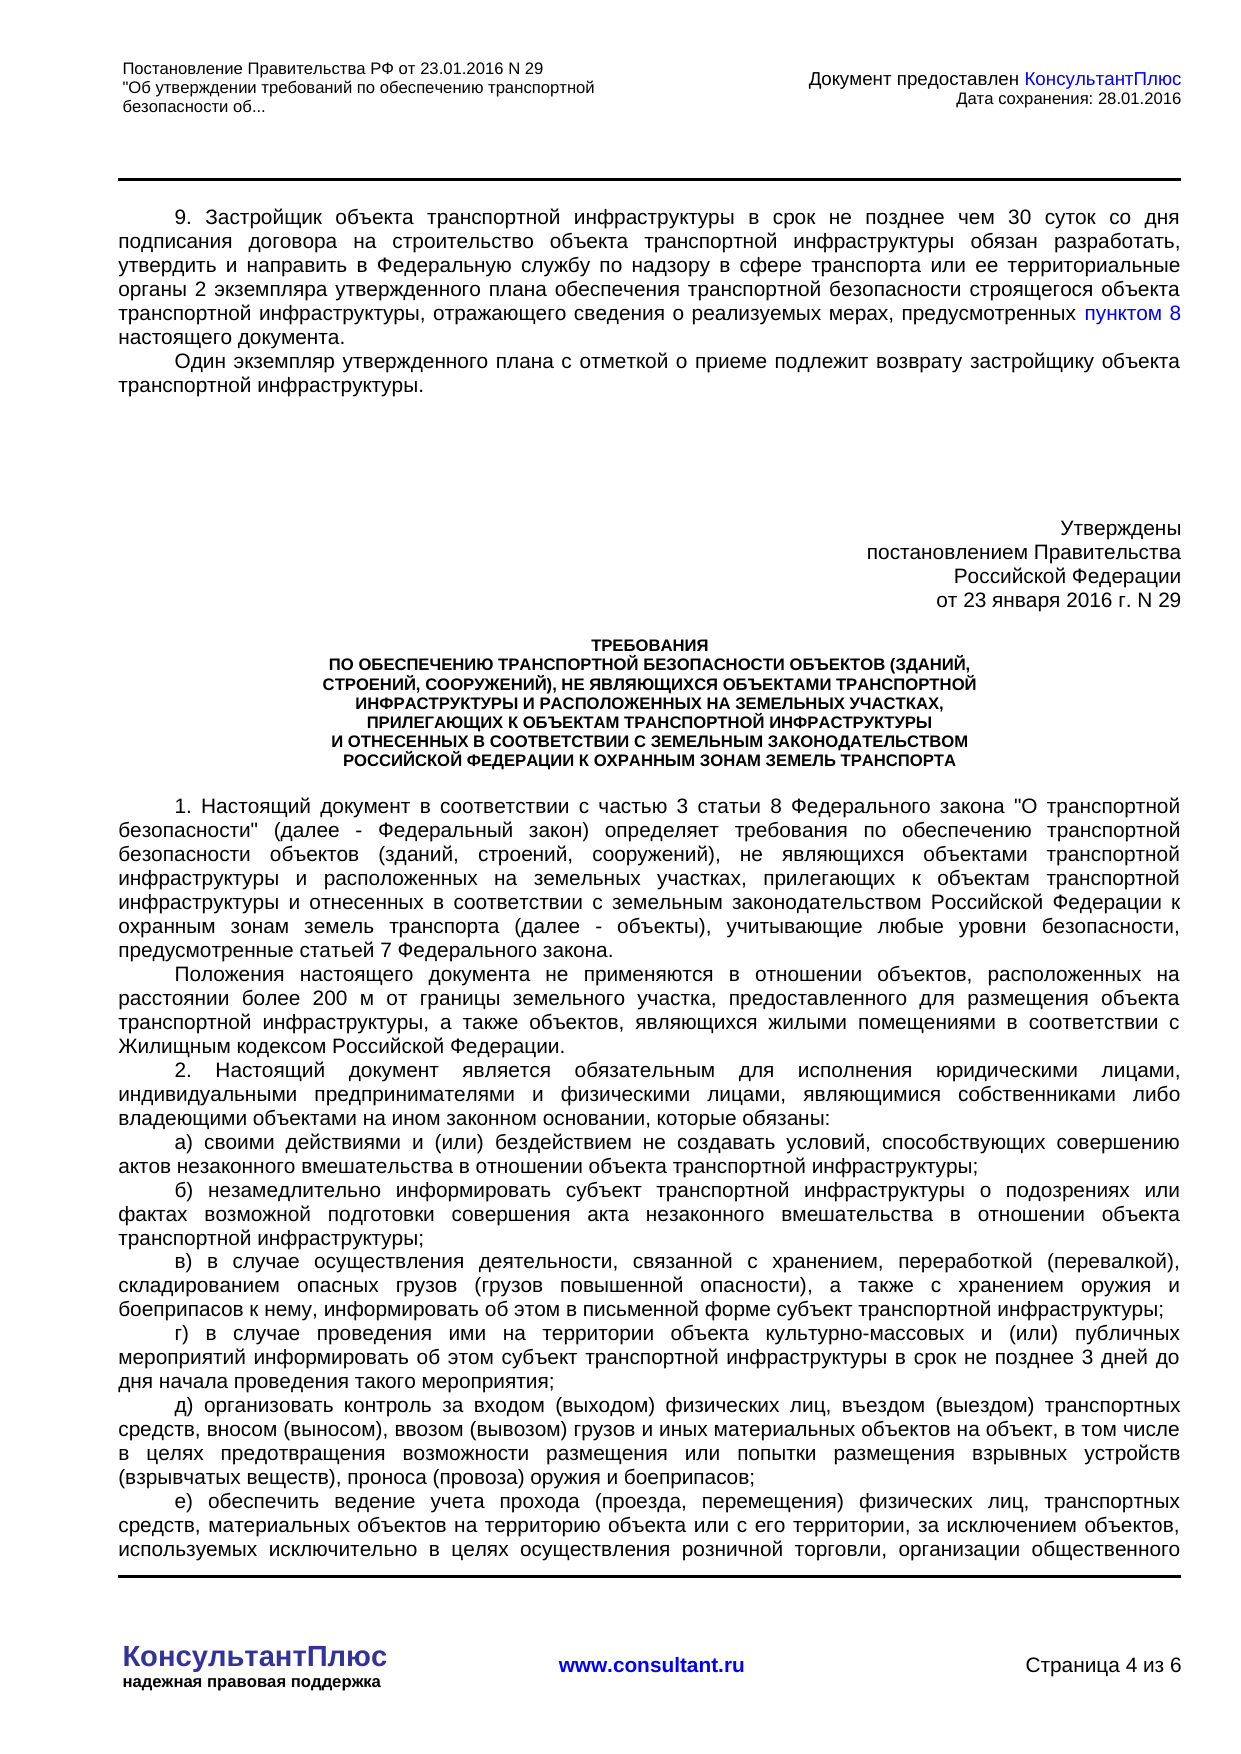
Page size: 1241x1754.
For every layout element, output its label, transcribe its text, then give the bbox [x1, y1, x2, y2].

title И ОТНЕСЕННЫХ В СООТВЕТСТВИИ С ЗЕМЕЛЬНЫМ ЗАКОНОДАТЕЛЬСТВОМ [118, 732, 1181, 751]
text Один экземпляр утвержденного плана с отметкой о приеме подлежит возврату застройщику объекта транспортной инфраструктуры. [118, 348, 1181, 396]
title ТРЕБОВАНИЯ [118, 636, 1181, 655]
text в) в случае осуществления деятельности, связанной с хранением, переработкой (перевалкой), складированием опасных грузов (грузов повышенной опасности), а также с хранением оружия и боеприпасов к нему, информировать об этом в письменной форме субъект транспортной инфраструктуры; [118, 1249, 1181, 1321]
title РОССИЙСКОЙ ФЕДЕРАЦИИ К ОХРАННЫМ ЗОНАМ ЗЕМЕЛЬ ТРАНСПОРТА [118, 751, 1181, 770]
text от 23 января 2016 г. N 29 [118, 588, 1181, 612]
text 1. Настоящий документ в соответствии с частью 3 статьи 8 Федерального закона "О транспортной безопасности" (далее - Федеральный закон) определяет требования по обеспечению транспортной безопасности объектов (зданий, строений, сооружений), не являющихся объектами транспортной инфраструктуры и расположенных на земельных участках, прилегающих к объектам транспортной инфраструктуры и отнесенных в соответствии с земельным законодательством Российской Федерации к охранным зонам земель транспорта (далее - объекты), учитывающие любые уровни безопасности, предусмотренные статьей 7 Федерального закона. [118, 794, 1181, 962]
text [118, 1489, 1181, 1561]
text Российской Федерации [118, 564, 1181, 588]
text а) своими действиями и (или) бездействием не создавать условий, способствующих совершению актов незаконного вмешательства в отношении объекта транспортной инфраструктуры; [118, 1129, 1181, 1177]
text б) незамедлительно информировать субъект транспортной инфраструктуры о подозрениях или фактах возможной подготовки совершения акта незаконного вмешательства в отношении объекта транспортной инфраструктуры; [118, 1177, 1181, 1249]
text 9. Застройщик объекта транспортной инфраструктуры в срок не позднее чем 30 суток со дня подписания договора на строительство объекта транспортной инфраструктуры обязан разработать, утвердить и направить в Федеральную службу по надзору в сфере транспорта или ее территориальные органы 2 экземпляра утвержденного плана обеспечения транспортной безопасности строящегося объекта транспортной инфраструктуры, отражающего сведения о реализуемых мерах, предусмотренных пунктом 8 настоящего документа. [118, 205, 1181, 348]
title СТРОЕНИЙ, СООРУЖЕНИЙ), НЕ ЯВЛЯЮЩИХСЯ ОБЪЕКТАМИ ТРАНСПОРТНОЙ [118, 674, 1181, 693]
text Положения настоящего документа не применяются в отношении объектов, расположенных на расстоянии более 200 м от границы земельного участка, предоставленного для размещения объекта транспортной инфраструктуры, а также объектов, являющихся жилыми помещениями в соответствии с Жилищным кодексом Российской Федерации. [118, 962, 1181, 1058]
title ПРИЛЕГАЮЩИХ К ОБЪЕКТАМ ТРАНСПОРТНОЙ ИНФРАСТРУКТУРЫ [118, 713, 1181, 732]
text постановлением Правительства [118, 540, 1181, 564]
text д) организовать контроль за входом (выходом) физических лиц, въездом (выездом) транспортных средств, вносом (выносом), ввозом (вывозом) грузов и иных материальных объектов на объект, в том числе в целях предотвращения возможности размещения или попытки размещения взрывных устройств (взрывчатых веществ), проноса (провоза) оружия и боеприпасов; [118, 1393, 1181, 1489]
text г) в случае проведения ими на территории объекта культурно-массовых и (или) публичных мероприятий информировать об этом субъект транспортной инфраструктуры в срок не позднее 3 дней до дня начала проведения такого мероприятия; [118, 1321, 1181, 1393]
title ПО ОБЕСПЕЧЕНИЮ ТРАНСПОРТНОЙ БЕЗОПАСНОСТИ ОБЪЕКТОВ (ЗДАНИЙ, [118, 655, 1181, 674]
title ИНФРАСТРУКТУРЫ И РАСПОЛОЖЕННЫХ НА ЗЕМЕЛЬНЫХ УЧАСТКАХ, [118, 693, 1181, 713]
text 2. Настоящий документ является обязательным для исполнения юридическими лицами, индивидуальными предпринимателями и физическими лицами, являющимися собственниками либо владеющими объектами на ином законном основании, которые обязаны: [118, 1058, 1181, 1129]
text Утверждены [118, 516, 1181, 540]
